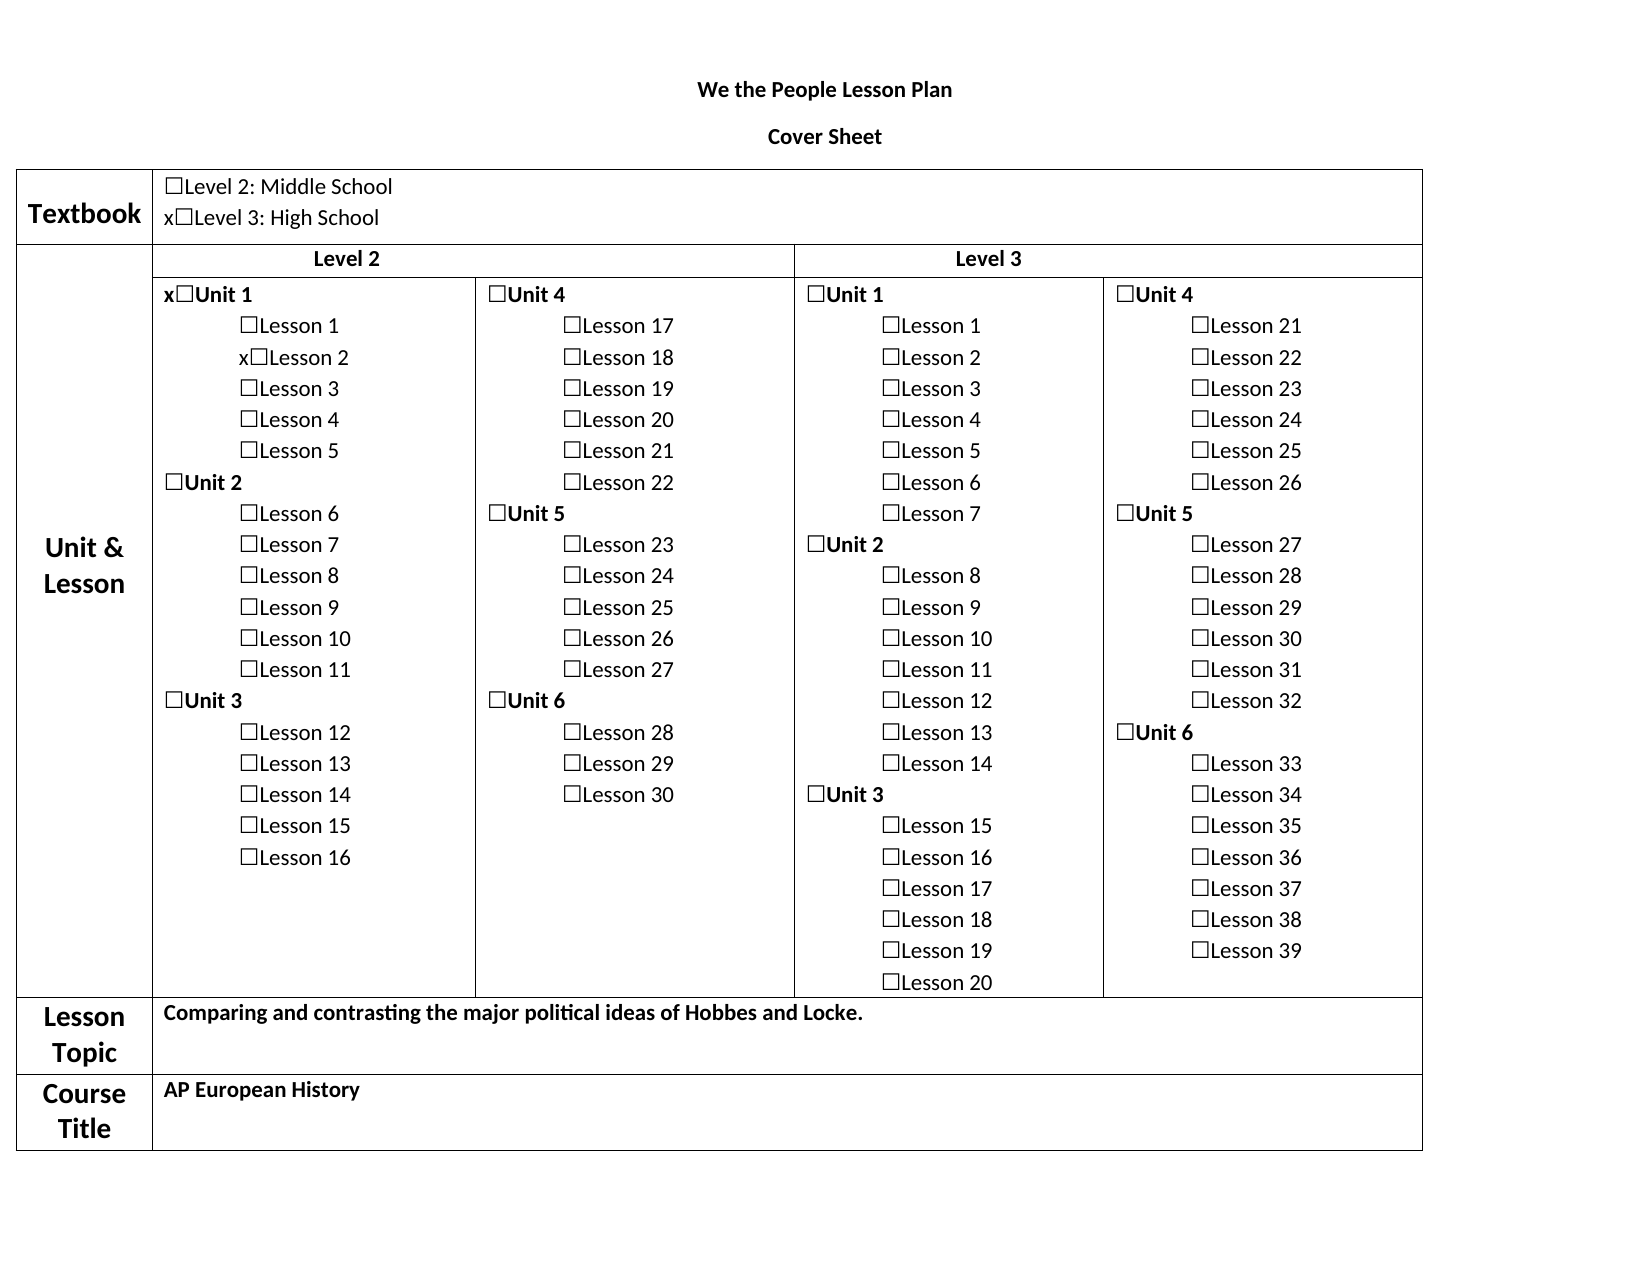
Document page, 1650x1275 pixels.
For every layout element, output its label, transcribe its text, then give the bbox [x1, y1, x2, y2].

table_cell Lesson Topic [17, 998, 152, 1074]
table_header Textbook [17, 170, 152, 243]
table_cell Unit 1 Lesson 1 Lesson 2 Lesson 3 Lesson 4 Lesson 5 Lesson 6 Lesson 7 Unit 2 Lesson 8 Lesson 9 Lesson 10 Lesson 11 Lesson 12 Lesson 13 Lesson 14 Unit 3 Lesson 15 Lesson 16 Lesson 17 Lesson 18 Lesson 19 Lesson 20 [795, 278, 1103, 997]
text Cover Sheet [75, 122, 1575, 150]
table_header Level 2: Middle School Level 3: High School [153, 170, 1422, 243]
table_cell Level 2 [153, 245, 794, 277]
table_cell Unit & Lesson [17, 245, 152, 997]
table_cell Unit 4 Lesson 17 Lesson 18 Lesson 19 Lesson 20 Lesson 21 Lesson 22 Unit 5 Lesson 23 Lesson 24 Lesson 25 Lesson 26 Lesson 27 Unit 6 Lesson 28 Lesson 29 Lesson 30 [476, 278, 794, 997]
table_cell Unit 1 Lesson 1 Lesson 2 Lesson 3 Lesson 4 Lesson 5 Unit 2 Lesson 6 Lesson 7 Lesson 8 Lesson 9 Lesson 10 Lesson 11 Unit 3 Lesson 12 Lesson 13 Lesson 14 Lesson 15 Lesson 16 [153, 278, 475, 997]
table_cell AP European History [153, 1075, 1422, 1150]
text We the People Lesson Plan [75, 75, 1575, 103]
table_cell Comparing and contrasting the major political ideas of Hobbes and Locke. [153, 998, 1422, 1074]
table_cell Level 3 [795, 245, 1422, 277]
table_cell Course Title [17, 1075, 152, 1150]
table_cell Unit 4 Lesson 21 Lesson 22 Lesson 23 Lesson 24 Lesson 25 Lesson 26 Unit 5 Lesson 27 Lesson 28 Lesson 29 Lesson 30 Lesson 31 Lesson 32 Unit 6 Lesson 33 Lesson 34 Lesson 35 Lesson 36 Lesson 37 Lesson 38 Lesson 39 [1104, 278, 1422, 997]
